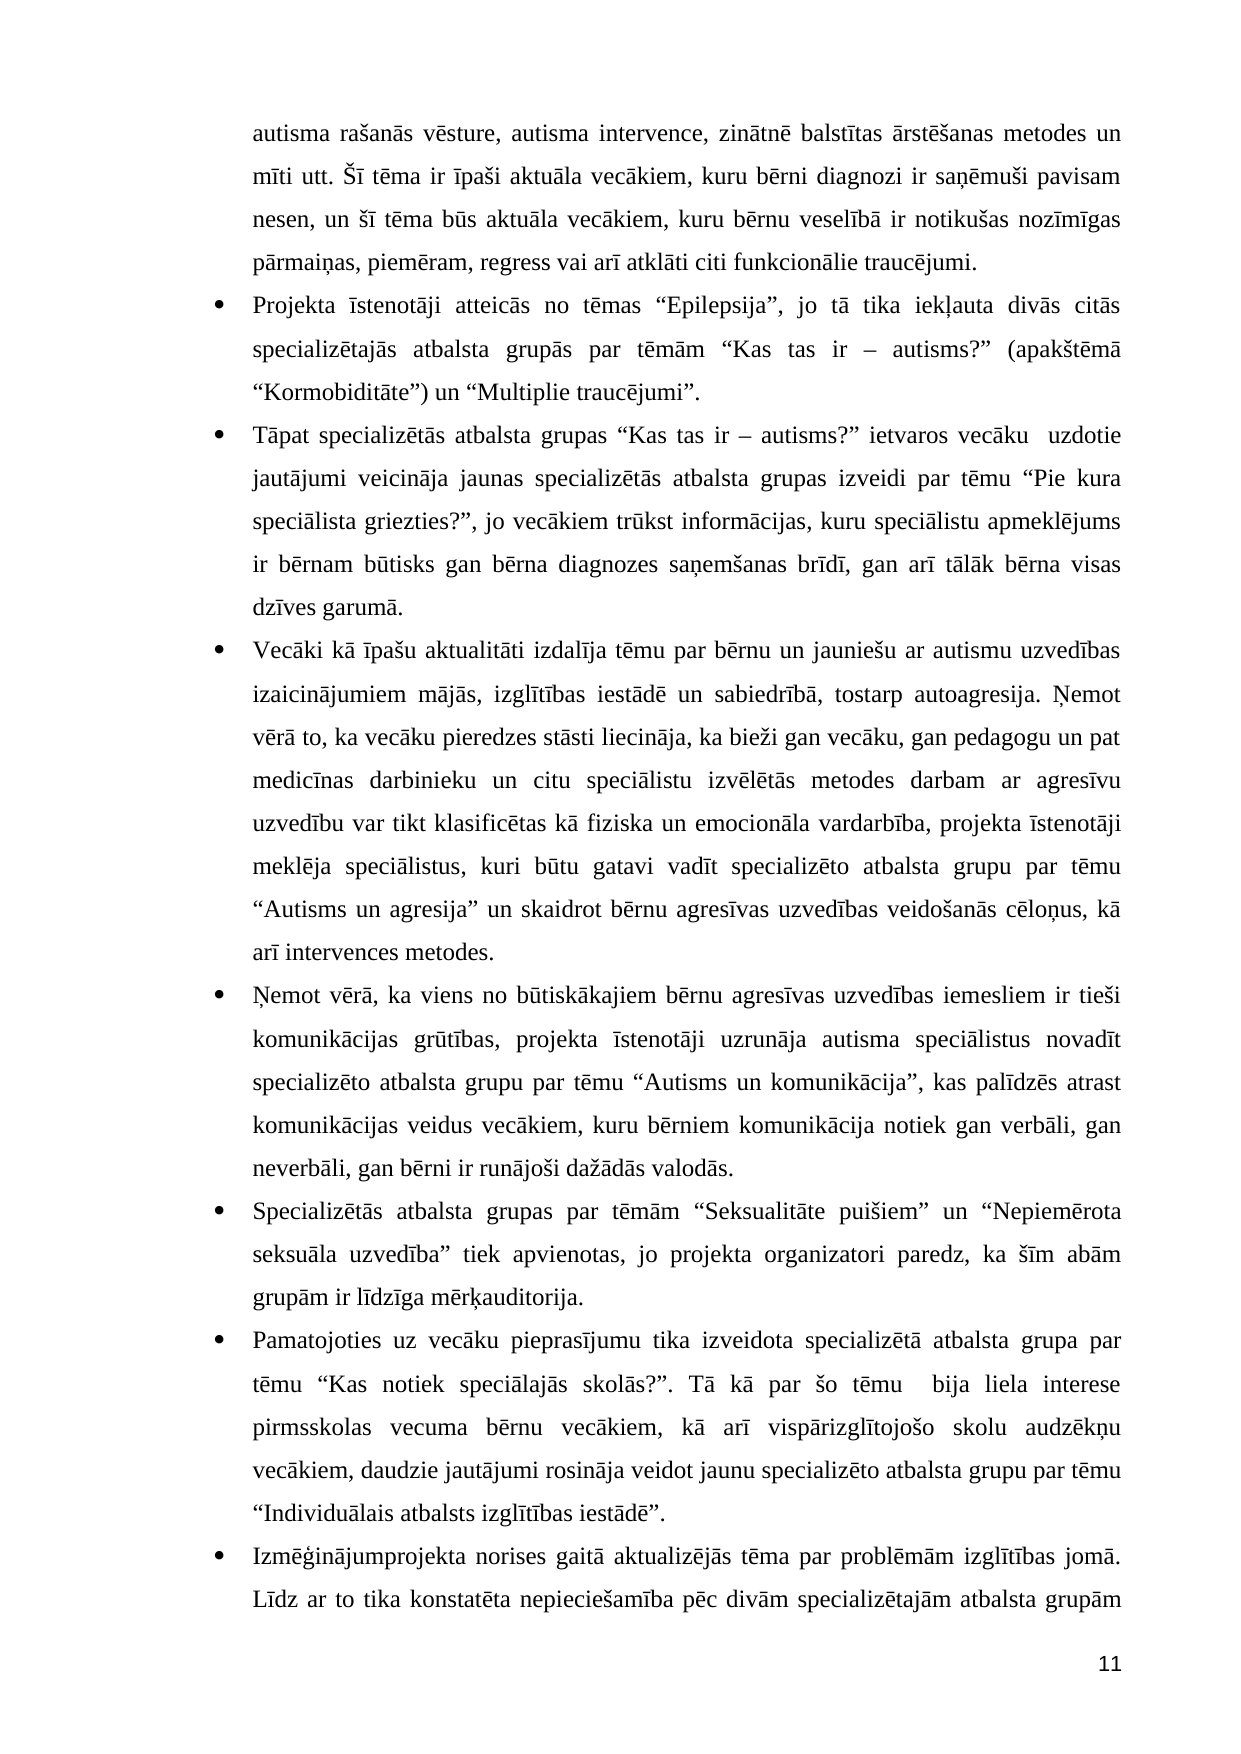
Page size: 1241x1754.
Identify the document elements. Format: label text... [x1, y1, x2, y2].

list Specializētās atbalsta grupas par tēmām “Seksualitāte puišiem” un “Nepiemērota seksuāla uzvedība” tiek apvienotas, jo projekta organizatori paredz, ka šīm abām grupām ir līdzīga mērķauditorija. [215, 1196, 1122, 1311]
list Pamatojoties uz vecāku pieprasījumu tika izveidota specializētā atbalsta grupa par tēmu “Kas notiek speciālajās skolās?”. Tā kā par šo tēmu bija liela interese pirmsskolas vecuma bērnu vecākiem, kā arī vispārizglītojošo skolu audzēkņu vecākiem, daudzie jautājumi rosināja veidot jaunu specializēto atbalsta grupu par tēmu “Individuālais atbalsts izglītības iestādē”. [215, 1326, 1122, 1527]
list Vecāki kā īpašu aktualitāti izdalīja tēmu par bērnu un jauniešu ar autismu uzvedības izaicinājumiem mājās, izglītības iestādē un sabiedrībā, tostarp autoagresija. Ņemot vērā to, ka vecāku pieredzes stāsti liecināja, ka bieži gan vecāku, gan pedagogu un pat medicīnas darbinieku un citu speciālistu izvēlētās metodes darbam ar agresīvu uzvedību var tikt klasificētas kā fiziska un emocionāla vardarbība, projekta īstenotāji meklēja speciālistus, kuri būtu gatavi vadīt specializēto atbalsta grupu par tēmu “Autisms un agresija” un skaidrot bērnu agresīvas uzvedības veidošanās cēloņus, kā arī intervences metodes. [215, 636, 1122, 966]
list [252, 118, 1122, 276]
list Ņemot vērā, ka viens no būtiskākajiem bērnu agresīvas uzvedības iemesliem ir tieši komunikācijas grūtības, projekta īstenotāji uzrunāja autisma speciālistus novadīt specializēto atbalsta grupu par tēmu “Autisms un komunikācija”, kas palīdzēs atrast komunikācijas veidus vecākiem, kuru bērniem komunikācija notiek gan verbāli, gan neverbāli, gan bērni ir runājoši dažādās valodās. [215, 981, 1122, 1182]
list Projekta īstenotāji atteicās no tēmas “Epilepsija”, jo tā tika iekļauta divās citās specializētajās atbalsta grupās par tēmām “Kas tas ir – autisms?” (apakštēmā “Kormobiditāte”) un “Multiplie traucējumi”. [215, 291, 1122, 406]
list Tāpat specializētās atbalsta grupas “Kas tas ir – autisms?” ietvaros vecāku uzdotie jautājumi veicināja jaunas specializētās atbalsta grupas izveidi par tēmu “Pie kura speciālista griezties?”, jo vecākiem trūkst informācijas, kuru speciālistu apmeklējums ir bērnam būtisks gan bērna diagnozes saņemšanas brīdī, gan arī tālāk bērna visas dzīves garumā. [215, 420, 1122, 621]
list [215, 1541, 1122, 1613]
